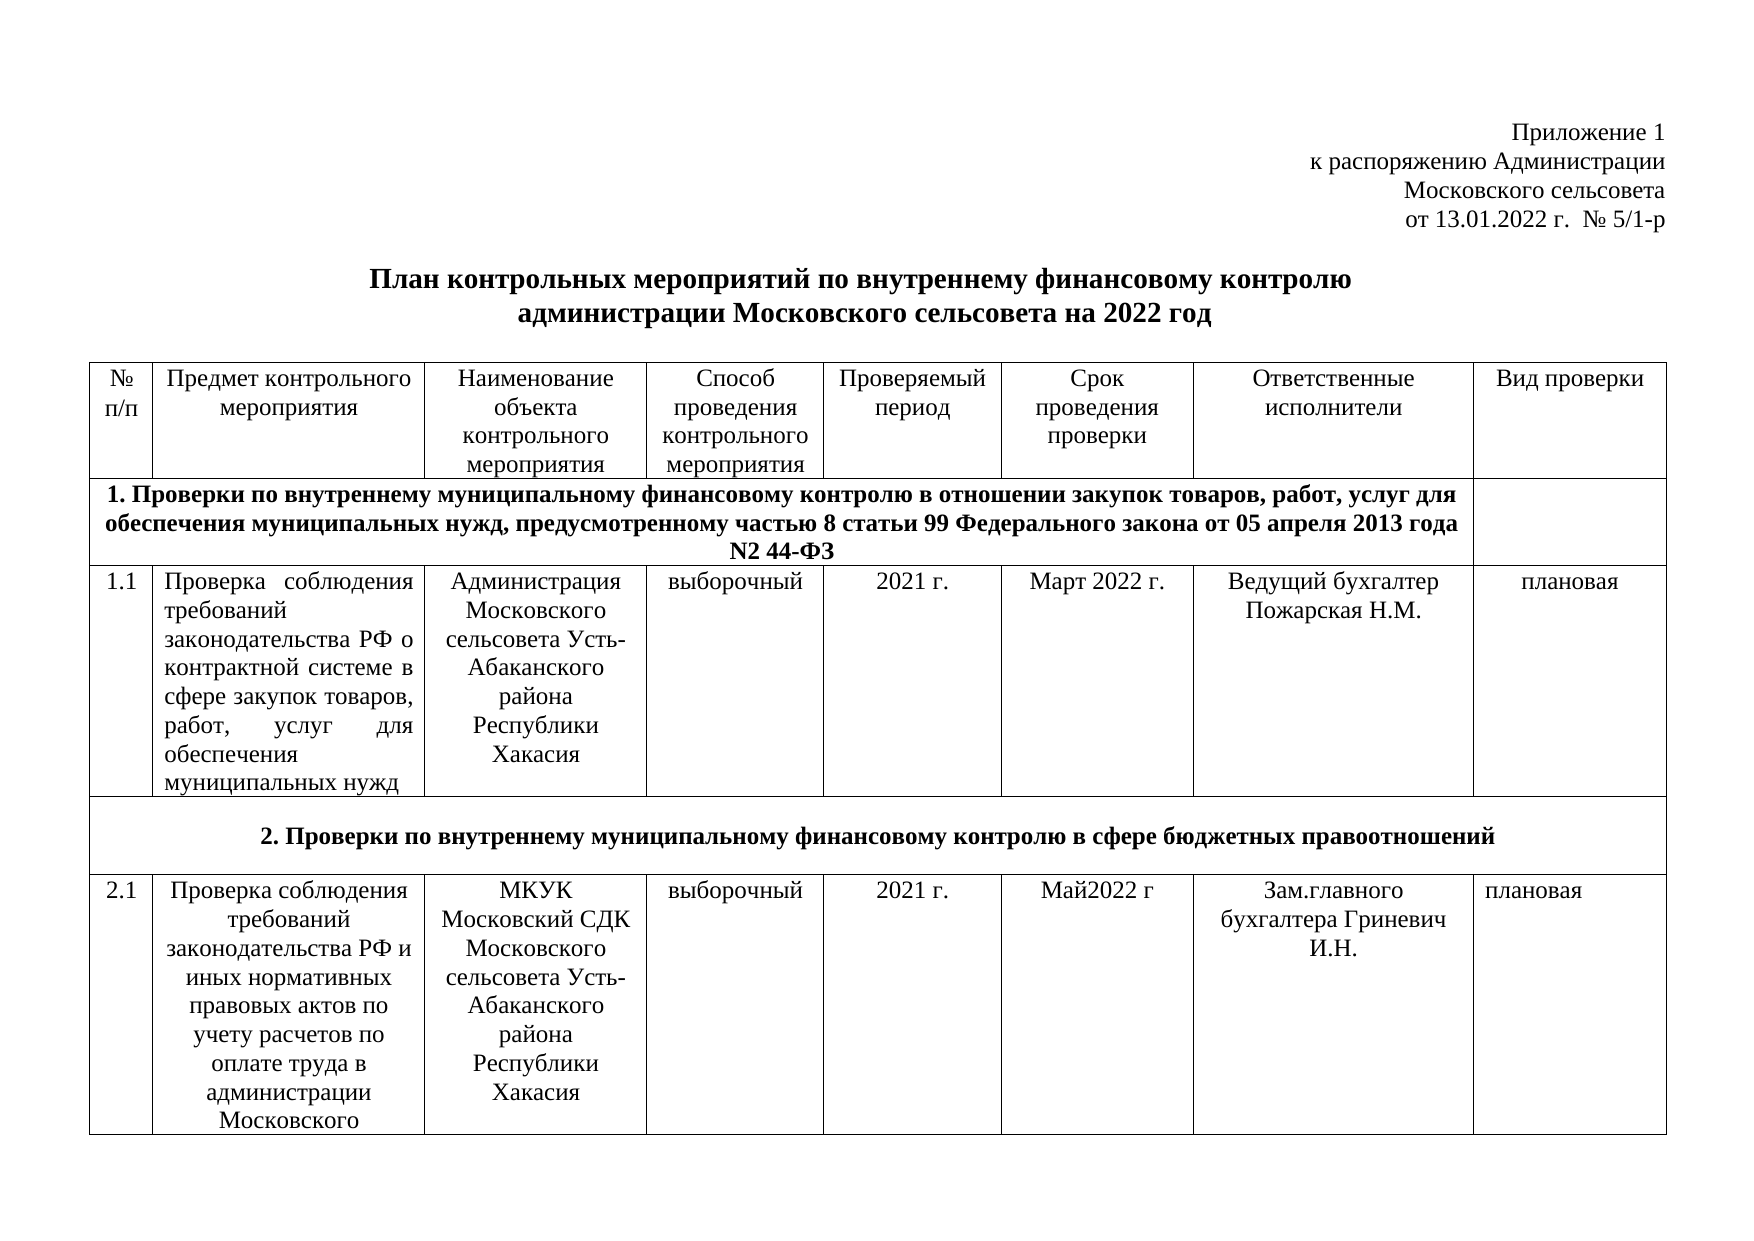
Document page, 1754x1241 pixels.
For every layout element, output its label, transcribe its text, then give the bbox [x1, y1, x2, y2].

table_cell п/п [90, 392, 152, 478]
table_cell Ведущий бухгалтер Пожарская Н.М. [1194, 566, 1473, 796]
table_cell 2021 г. [824, 566, 1001, 796]
table_cell 1.1 [90, 566, 152, 796]
text к распоряжению Администрации [56, 146, 1665, 175]
table_header Вид проверки [1474, 363, 1666, 478]
table_cell Май2022 г [1002, 875, 1193, 1134]
table_header Способ проведения контрольного мероприятия [647, 363, 823, 478]
table_cell Март 2022 г. [1002, 566, 1193, 796]
table_cell 2. Проверки по внутреннему муниципальному финансовому контролю в сфере бюджетных правоотношений [90, 797, 1666, 874]
table_header Срок проведения проверки [1002, 363, 1193, 478]
table_cell выборочный [647, 566, 823, 796]
table_cell Администрация Московского сельсовета Усть-Абаканского района Республики Хакасия [425, 566, 646, 796]
text администрации Московского сельсовета на 2022 год [56, 295, 1665, 328]
table_header Наименование объекта контрольного мероприятия [425, 363, 646, 478]
table_cell выборочный [647, 875, 823, 1134]
text План контрольных мероприятий по внутреннему финансовому контролю [56, 261, 1665, 295]
table_cell 2021 г. [824, 875, 1001, 1134]
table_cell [1194, 875, 1473, 1134]
table_cell 2.1 [90, 875, 152, 1134]
table_cell плановая [1474, 566, 1666, 796]
table_cell [1474, 479, 1666, 565]
table_header Предмет контрольного мероприятия [153, 363, 424, 478]
table_header № [90, 363, 152, 392]
table_cell плановая [1474, 875, 1666, 1134]
text от 13.01.2022 г. № 5/1-р [56, 204, 1665, 232]
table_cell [425, 875, 646, 1134]
table_cell Проверка соблюдения требований законодательства РФ о контрактной системе в сфере закупок товаров, работ, услуг для обеспечения муниципальных нужд [153, 566, 424, 796]
text Приложение 1 [56, 117, 1665, 146]
text Московского сельсовета [56, 175, 1665, 204]
table_header Ответственные исполнители [1194, 363, 1473, 478]
table_header Проверяемый период [824, 363, 1001, 478]
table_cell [153, 875, 424, 1134]
table_cell 1. Проверки по внутреннему муниципальному финансовому контролю в отношении закупок товаров, работ, услуг для обеспечения муниципальных нужд, предусмотренному частью 8 статьи 99 Федерального закона от 05 апреля 2013 года N2 44-ФЗ [90, 479, 1473, 565]
